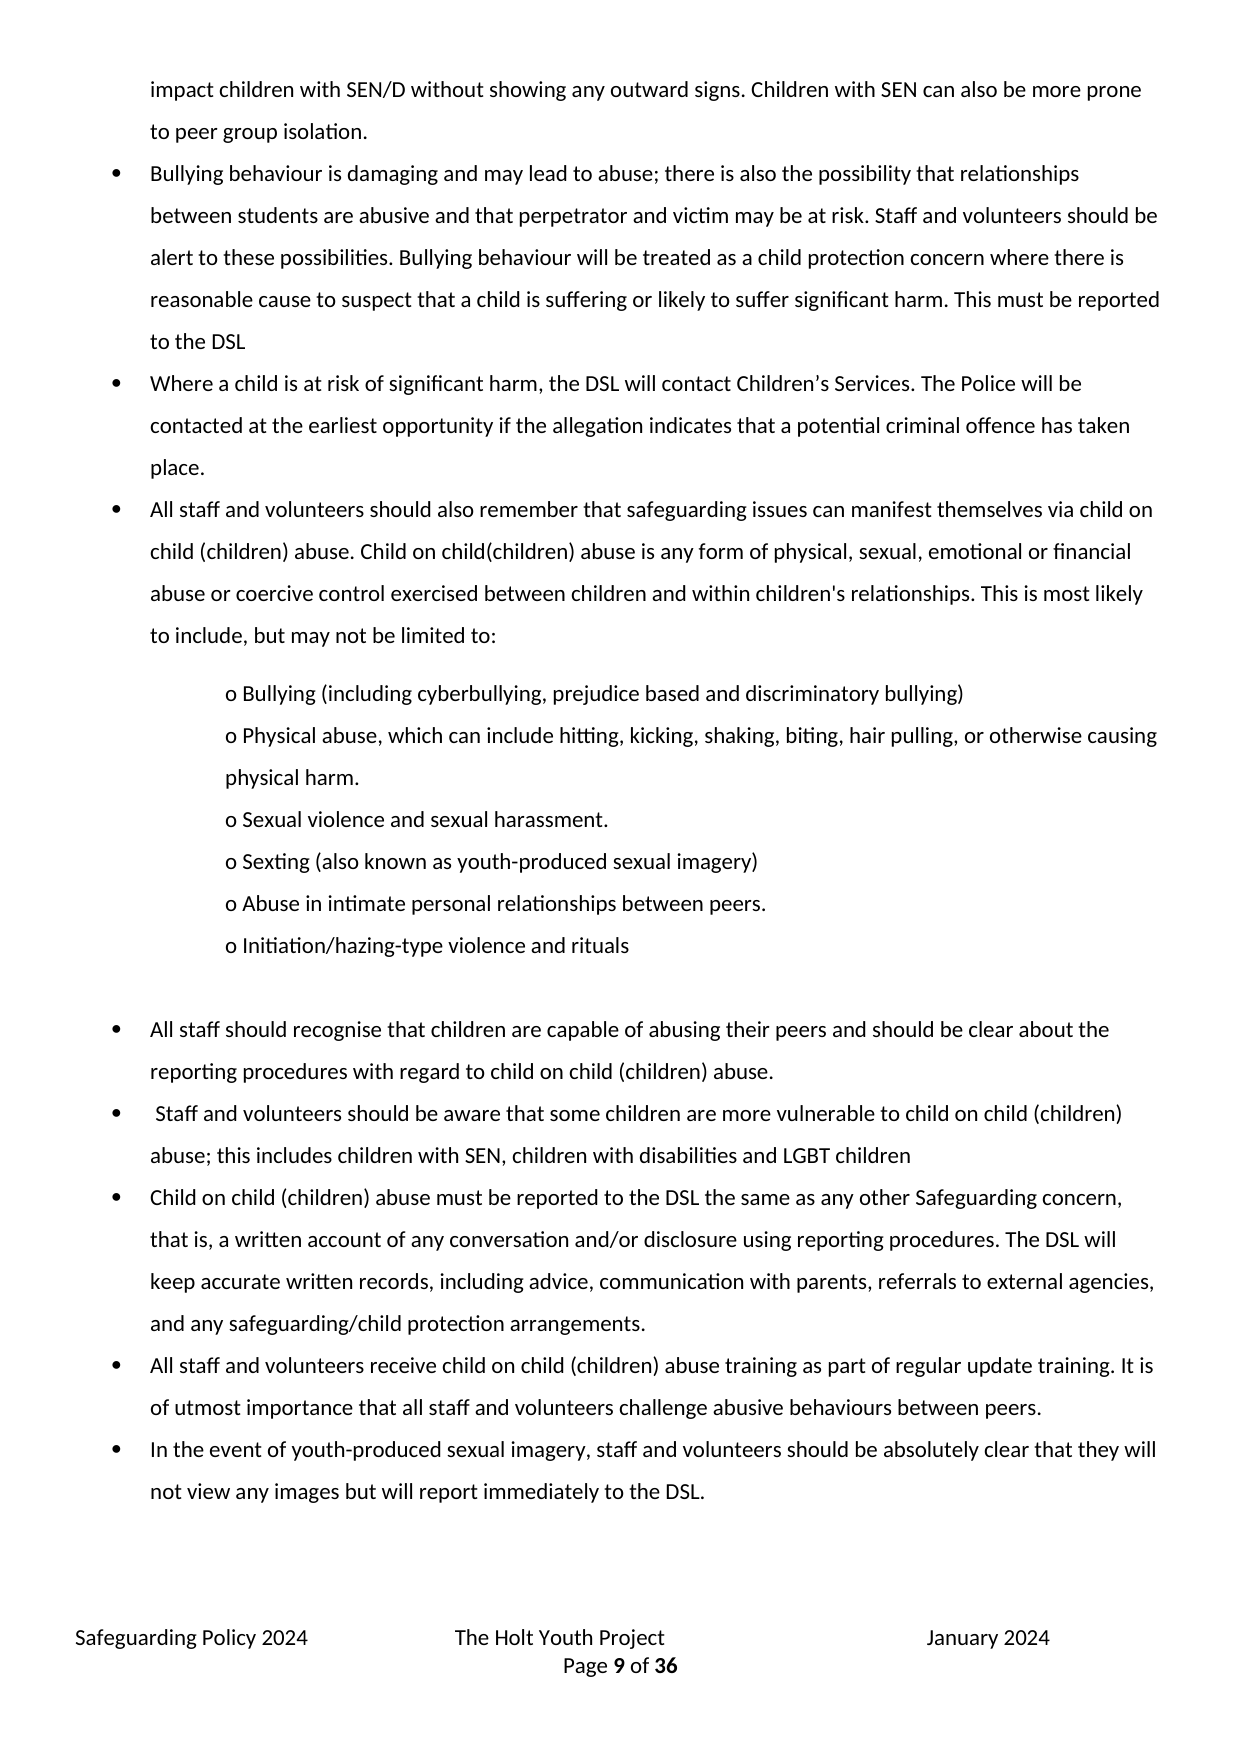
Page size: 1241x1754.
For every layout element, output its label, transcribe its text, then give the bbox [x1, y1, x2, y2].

list Bullying behaviour is damaging and may lead to abuse; there is also the possibility that relationships between students are abusive and that perpetrator and victim may be at risk. Staff and volunteers should be alert to these possibilities. Bullying behaviour will be treated as a child protection concern where there is reasonable cause to suspect that a child is suffering or likely to suffer significant harm. This must be reported to the DSL [112, 159, 1165, 355]
text o Initiation/hazing-type violence and rituals [150, 931, 1165, 959]
list Where a child is at risk of significant harm, the DSL will contact Children’s Services. The Police will be contacted at the earliest opportunity if the allegation indicates that a potential criminal offence has taken place. [112, 369, 1165, 481]
list All staff should recognise that children are capable of abusing their peers and should be clear about the reporting procedures with regard to child on child (children) abuse. [112, 1015, 1165, 1085]
list All staff and volunteers should also remember that safeguarding issues can manifest themselves via child on child (children) abuse. Child on child(children) abuse is any form of physical, sexual, emotional or financial abuse or coercive control exercised between children and within children's relationships. This is most likely to include, but may not be limited to: [112, 495, 1165, 649]
list In the event of youth-produced sexual imagery, staff and volunteers should be absolutely clear that they will not view any images but will report immediately to the DSL. [112, 1435, 1165, 1505]
text o Bullying (including cyberbullying, prejudice based and discriminatory bullying) [150, 679, 1165, 707]
list All staff and volunteers receive child on child (children) abuse training as part of regular update training. It is of utmost importance that all staff and volunteers challenge abusive behaviours between peers. [112, 1351, 1165, 1421]
text o Sexual violence and sexual harassment. [150, 805, 1165, 833]
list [112, 75, 1165, 145]
list Child on child (children) abuse must be reported to the DSL the same as any other Safeguarding concern, that is, a written account of any conversation and/or disclosure using reporting procedures. The DSL will keep accurate written records, including advice, communication with parents, referrals to external agencies, and any safeguarding/child protection arrangements. [112, 1183, 1165, 1337]
list Staff and volunteers should be aware that some children are more vulnerable to child on child (children) abuse; this includes children with SEN, children with disabilities and LGBT children [112, 1099, 1165, 1169]
text o Sexting (also known as youth-produced sexual imagery) [150, 847, 1165, 875]
text o Abuse in intimate personal relationships between peers. [150, 889, 1165, 917]
text o Physical abuse, which can include hitting, kicking, shaking, biting, hair pulling, or otherwise causing physical harm. [225, 721, 1165, 791]
